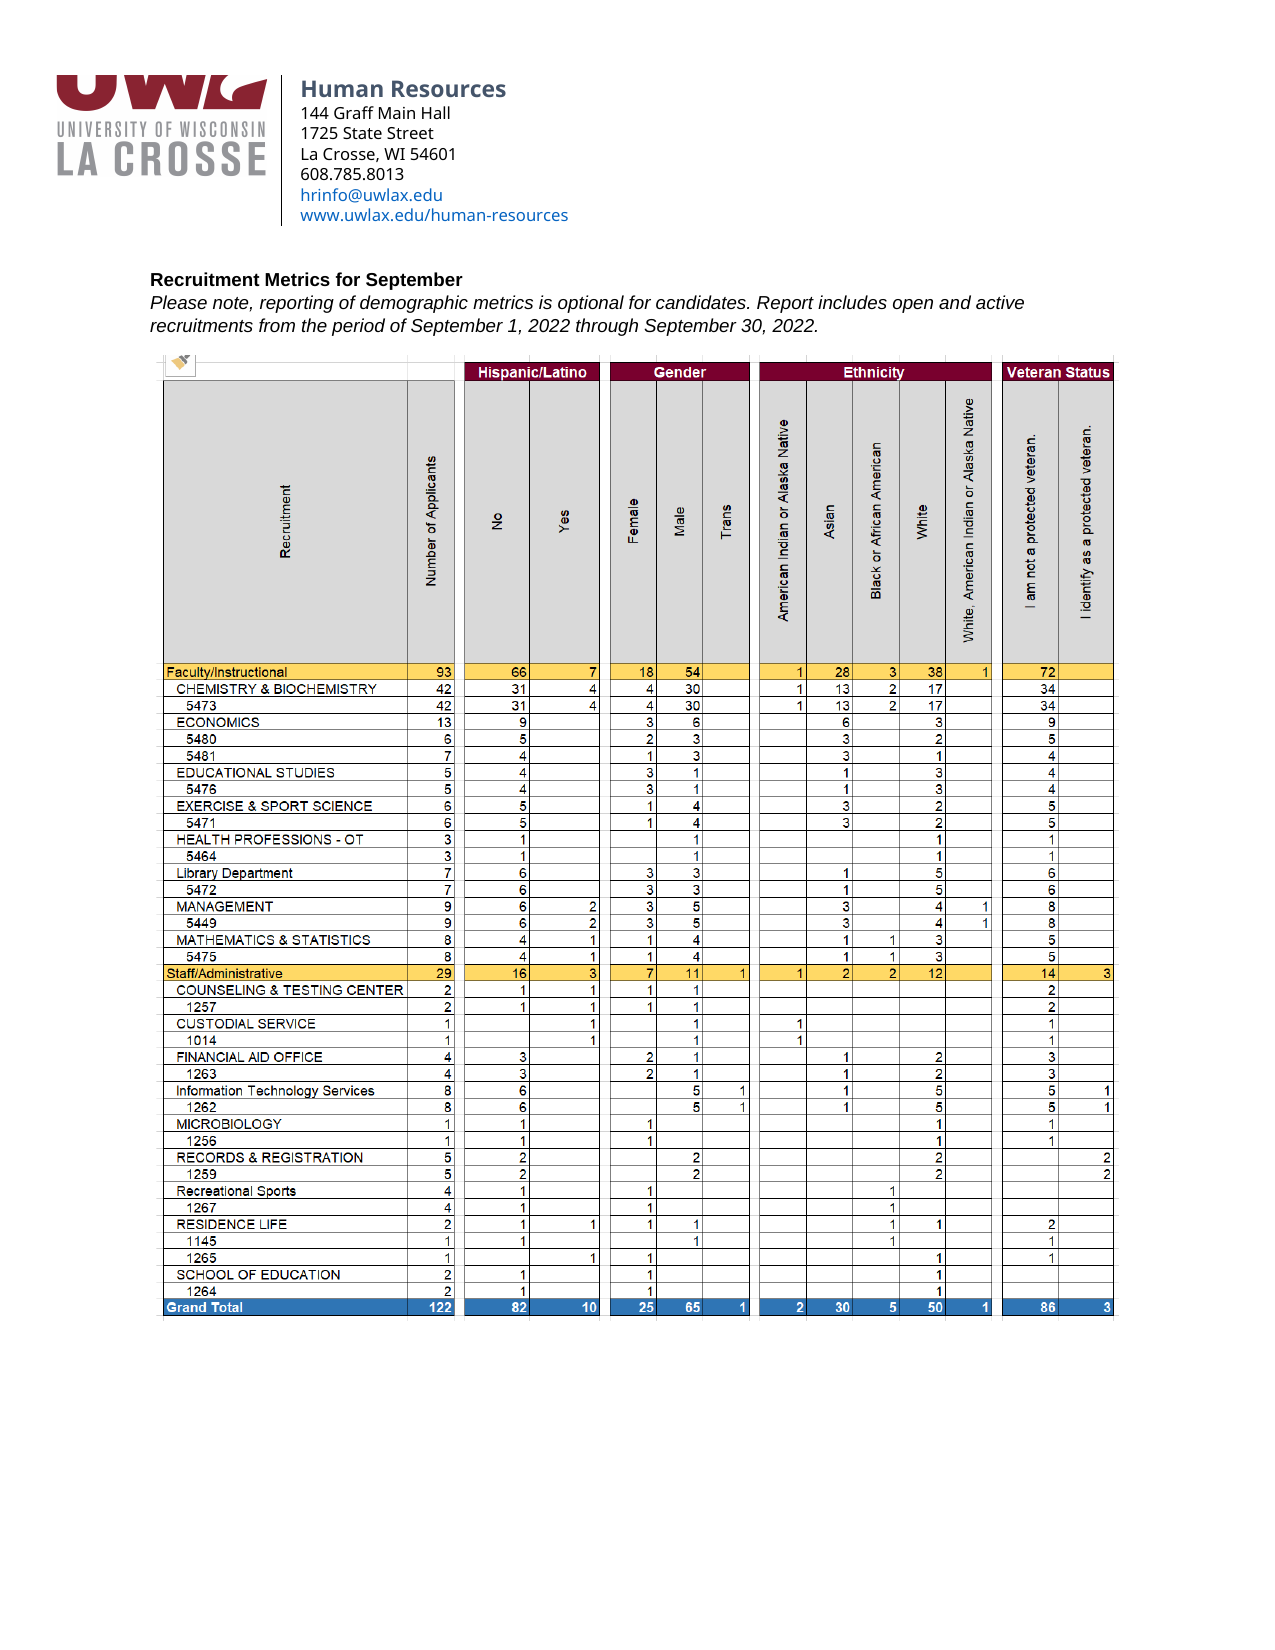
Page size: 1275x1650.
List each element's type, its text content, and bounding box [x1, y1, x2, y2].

text Recruitment Metrics for September Please note, reporting of demographic metrics is optional for candidates. Report includes open and active recruitments from the period of September 1, 2022 through September 30, 2022. [150, 269, 1125, 337]
picture [156, 355, 1119, 1321]
picture [56, 75, 268, 177]
